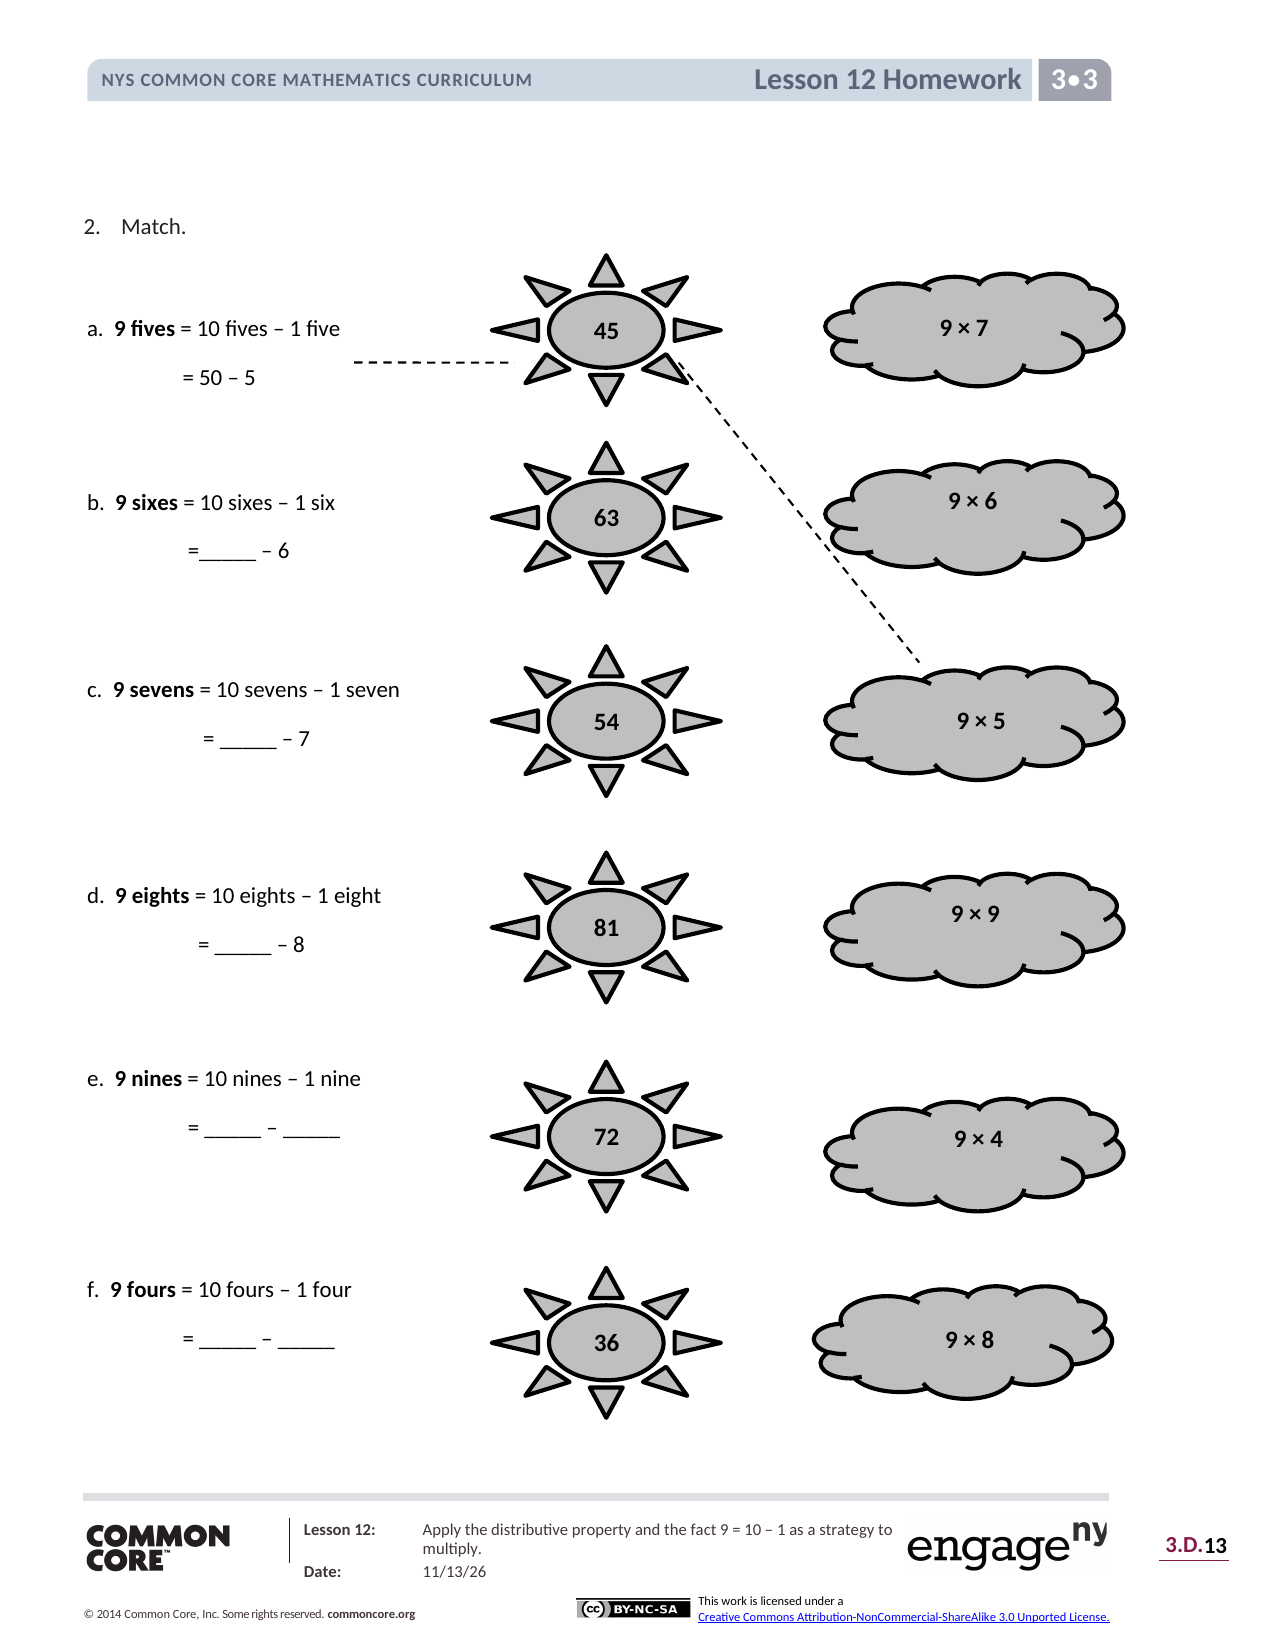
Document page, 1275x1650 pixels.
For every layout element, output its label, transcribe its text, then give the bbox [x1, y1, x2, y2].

list Match. [83, 212, 1108, 239]
picture [906, 1518, 1107, 1573]
picture [81, 1519, 234, 1577]
picture [574, 1598, 691, 1618]
